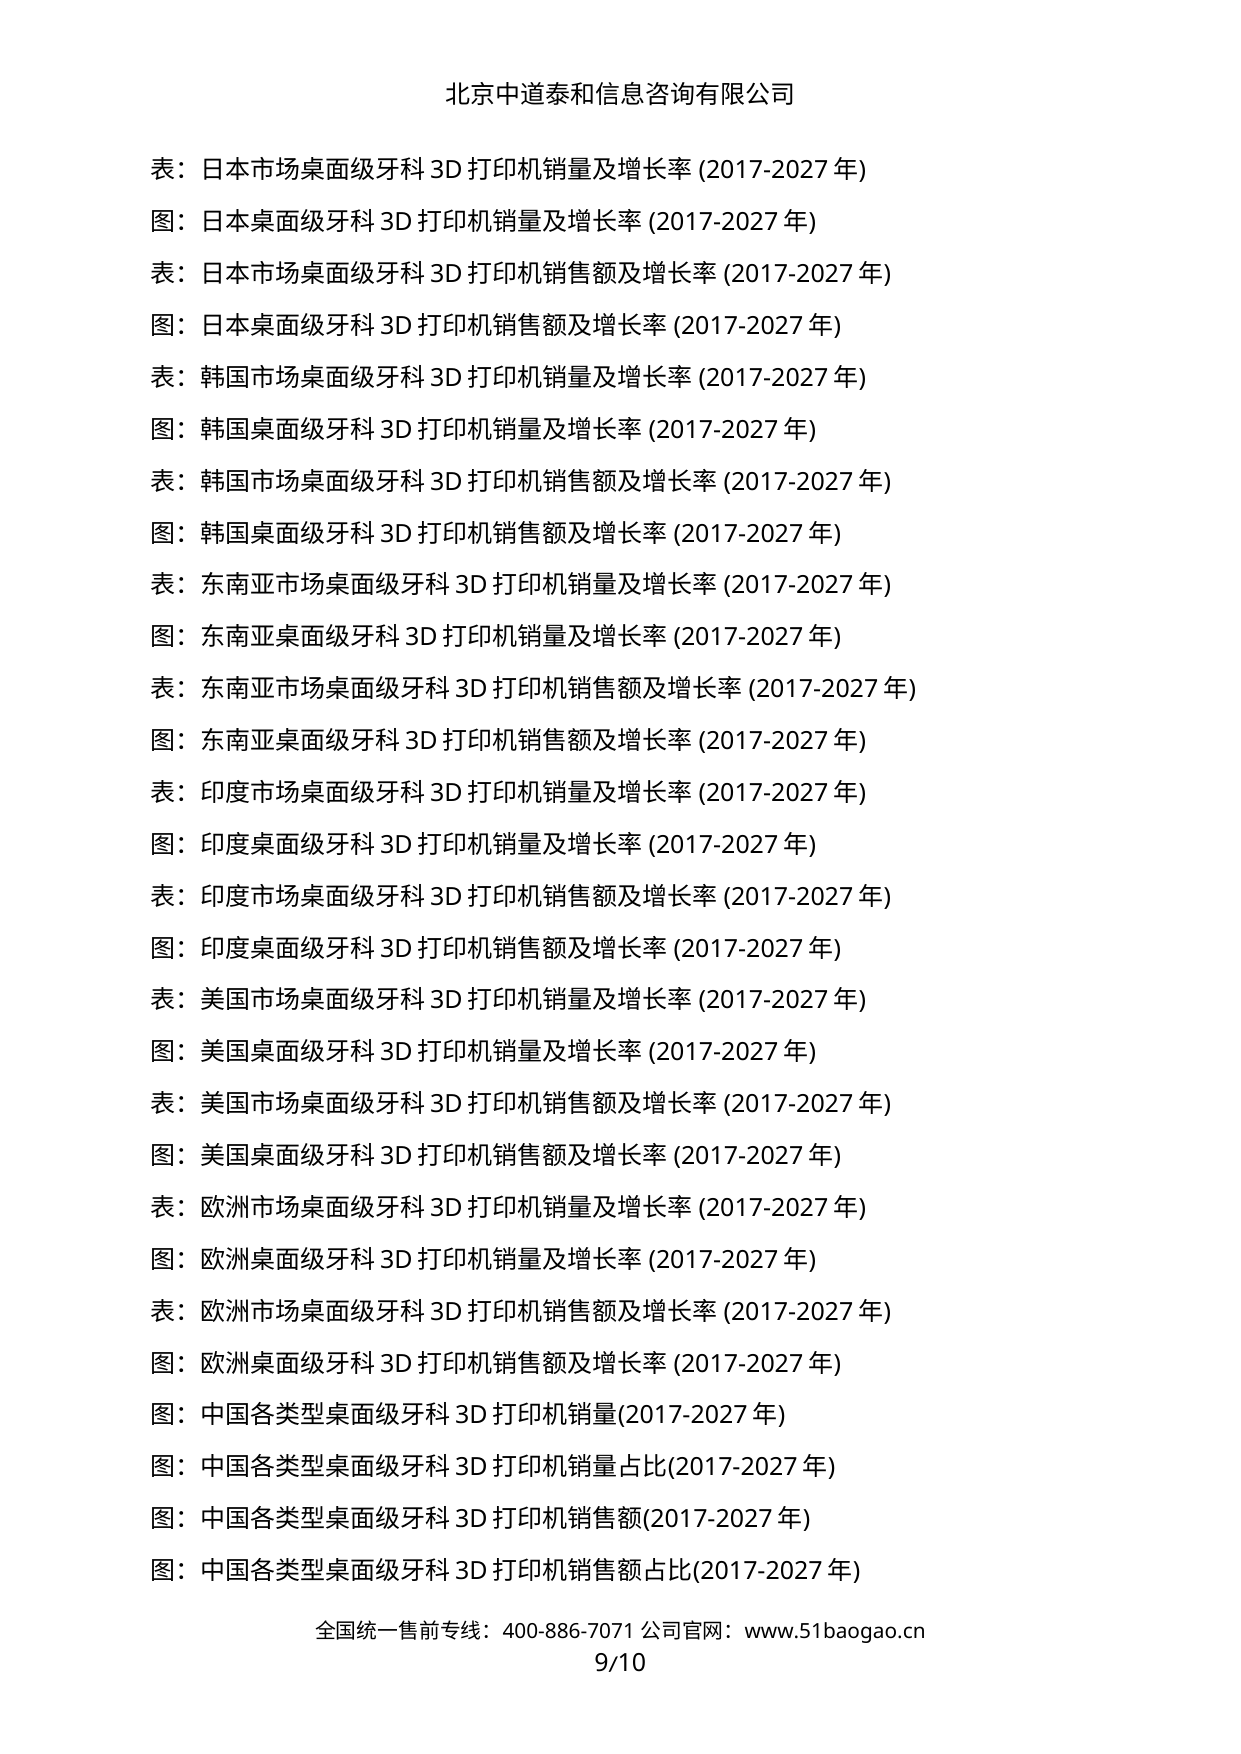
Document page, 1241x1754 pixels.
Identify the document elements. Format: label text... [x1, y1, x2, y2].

text 表：韩国市场桌面级牙科3D打印机销售额及增长率 (2017-2027年) [150, 461, 1090, 497]
text 图：东南亚桌面级牙科3D打印机销量及增长率 (2017-2027年) [150, 617, 1090, 653]
text 表：印度市场桌面级牙科3D打印机销量及增长率 (2017-2027年) [150, 772, 1090, 809]
text 图：欧洲桌面级牙科3D打印机销量及增长率 (2017-2027年) [150, 1239, 1090, 1276]
text 图：中国各类型桌面级牙科3D打印机销量占比(2017-2027年) [150, 1447, 1090, 1483]
text 图：韩国桌面级牙科3D打印机销售额及增长率 (2017-2027年) [150, 513, 1090, 549]
text 图：韩国桌面级牙科3D打印机销量及增长率 (2017-2027年) [150, 409, 1090, 446]
text 图：中国各类型桌面级牙科3D打印机销售额占比(2017-2027年) [150, 1551, 1090, 1587]
text 图：美国桌面级牙科3D打印机销量及增长率 (2017-2027年) [150, 1032, 1090, 1068]
text 表：美国市场桌面级牙科3D打印机销售额及增长率 (2017-2027年) [150, 1084, 1090, 1120]
text 表：印度市场桌面级牙科3D打印机销售额及增长率 (2017-2027年) [150, 876, 1090, 912]
text 图：日本桌面级牙科3D打印机销售额及增长率 (2017-2027年) [150, 306, 1090, 342]
text 表：欧洲市场桌面级牙科3D打印机销量及增长率 (2017-2027年) [150, 1187, 1090, 1224]
text 表：欧洲市场桌面级牙科3D打印机销售额及增长率 (2017-2027年) [150, 1291, 1090, 1327]
text 表：韩国市场桌面级牙科3D打印机销量及增长率 (2017-2027年) [150, 357, 1090, 394]
text 表：东南亚市场桌面级牙科3D打印机销量及增长率 (2017-2027年) [150, 565, 1090, 601]
text 表：美国市场桌面级牙科3D打印机销量及增长率 (2017-2027年) [150, 980, 1090, 1016]
text 表：日本市场桌面级牙科3D打印机销售额及增长率 (2017-2027年) [150, 254, 1090, 290]
text 图：中国各类型桌面级牙科3D打印机销售额(2017-2027年) [150, 1499, 1090, 1535]
text 图：东南亚桌面级牙科3D打印机销售额及增长率 (2017-2027年) [150, 721, 1090, 757]
text 表：东南亚市场桌面级牙科3D打印机销售额及增长率 (2017-2027年) [150, 669, 1090, 705]
text 表：日本市场桌面级牙科3D打印机销量及增长率 (2017-2027年) [150, 150, 1090, 186]
text 图：中国各类型桌面级牙科3D打印机销量(2017-2027年) [150, 1395, 1090, 1431]
text 图：日本桌面级牙科3D打印机销量及增长率 (2017-2027年) [150, 202, 1090, 238]
text 图：印度桌面级牙科3D打印机销量及增长率 (2017-2027年) [150, 824, 1090, 861]
text 图：印度桌面级牙科3D打印机销售额及增长率 (2017-2027年) [150, 928, 1090, 964]
text 图：美国桌面级牙科3D打印机销售额及增长率 (2017-2027年) [150, 1136, 1090, 1172]
text 图：欧洲桌面级牙科3D打印机销售额及增长率 (2017-2027年) [150, 1343, 1090, 1379]
